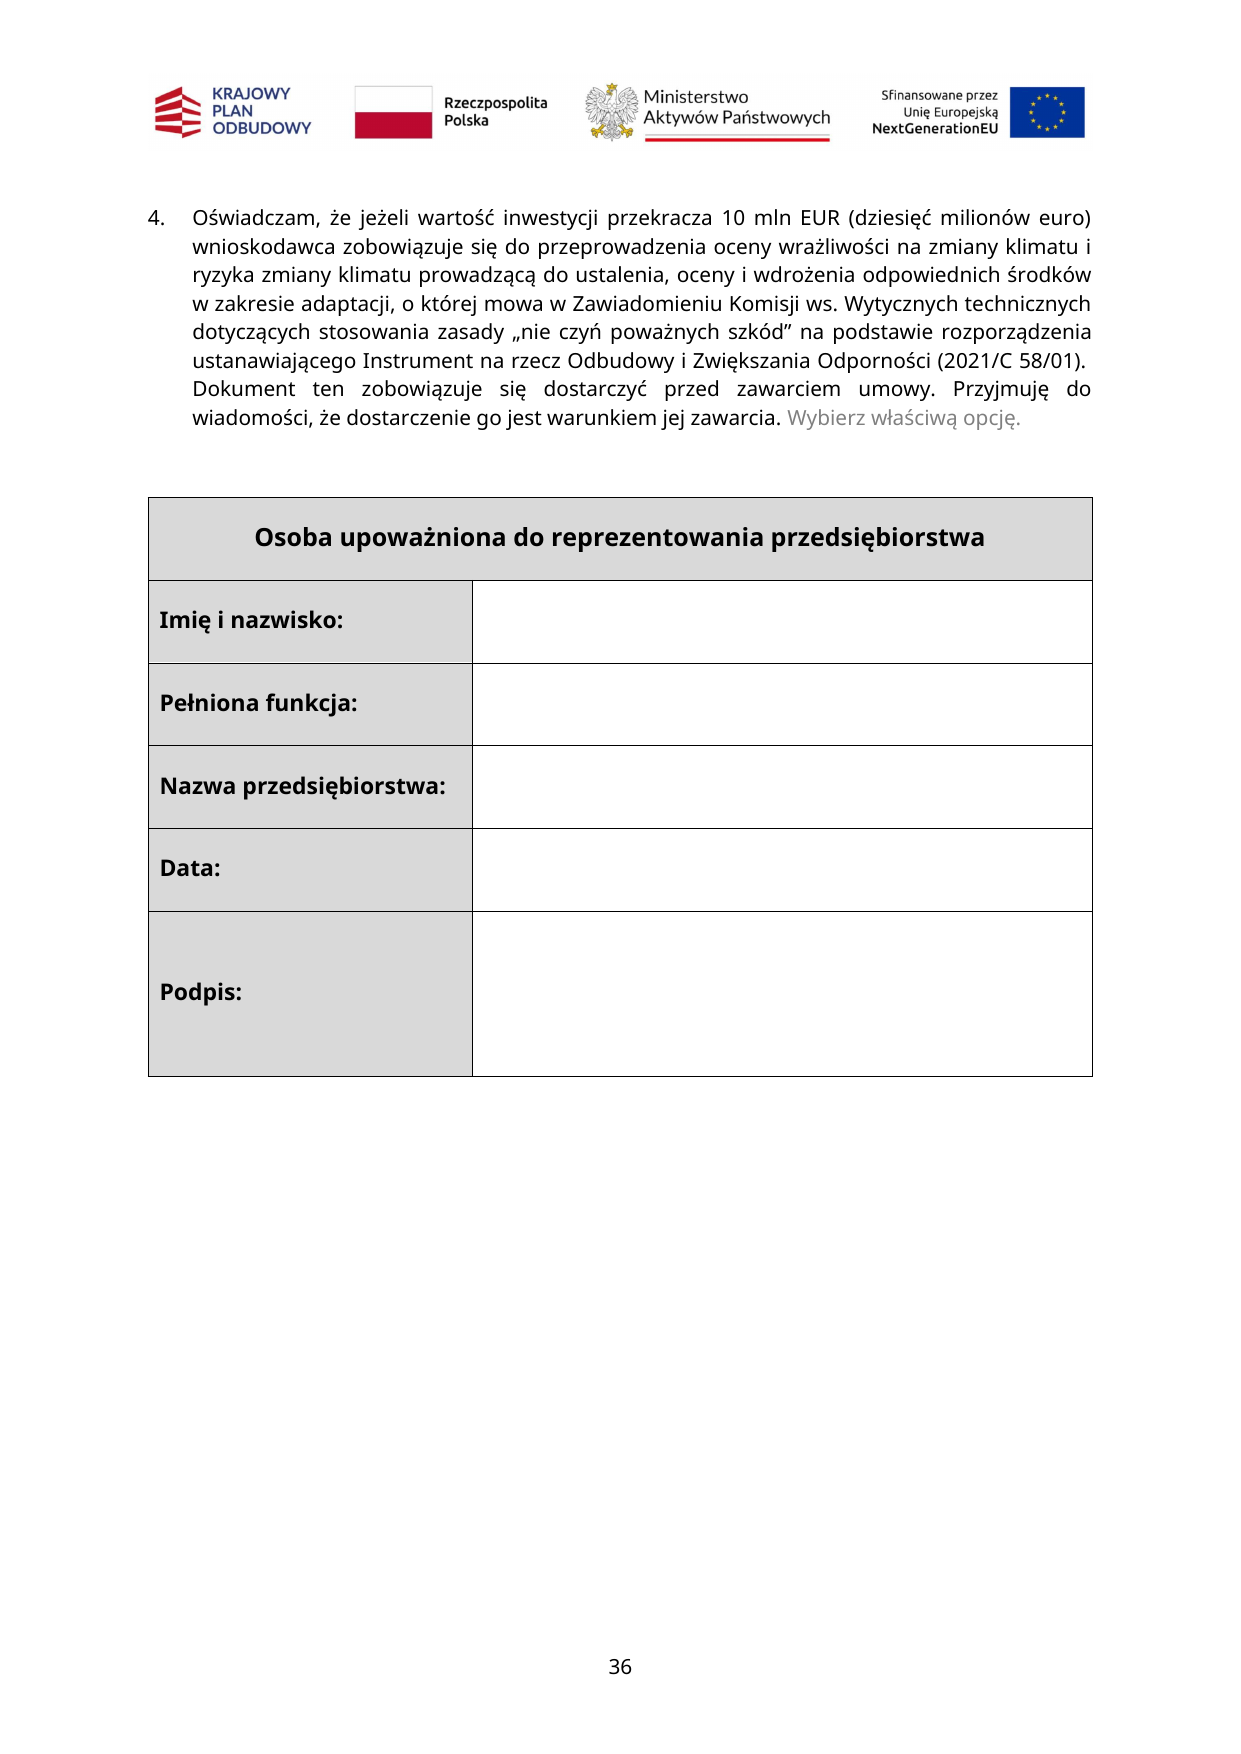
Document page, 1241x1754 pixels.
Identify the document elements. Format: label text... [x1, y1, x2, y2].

table_cell Data: [149, 829, 472, 911]
picture [147, 73, 1093, 151]
table_cell Imię i nazwisko: [149, 581, 472, 662]
table_cell [473, 746, 1092, 828]
table_cell Pełniona funkcja: [149, 664, 472, 745]
table_cell Podpis: [149, 912, 472, 1076]
table_cell [473, 912, 1092, 1076]
table_cell Nazwa przedsiębiorstwa: [149, 746, 472, 828]
table_cell [473, 581, 1092, 662]
table_cell [473, 829, 1092, 911]
table_header Osoba upoważniona do reprezentowania przedsiębiorstwa [149, 498, 1092, 580]
table_cell [473, 664, 1092, 745]
list Oświadczam, że jeżeli wartość inwestycji przekracza 10 mln EUR (dziesięć milionów euro) wnioskodawca zobowiązuje się do przeprowadzenia oceny wrażliwości na zmiany klimatu i ryzyka zmiany klimatu prowadzącą do ustalenia, oceny i wdrożenia odpowiednich środków w zakresie adaptacji, o której mowa w Zawiadomieniu Komisji ws. Wytycznych technicznych dotyczących stosowania zasady „nie czyń poważnych szkód” na podstawie rozporządzenia ustanawiającego Instrument na rzecz Odbudowy i Zwiększania Odporności (2021/C 58/01). Dokument ten zobowiązuje się dostarczyć przed zawarciem umowy. Przyjmuję do wiadomości, że dostarczenie go jest warunkiem jej zawarcia. [148, 203, 1093, 431]
